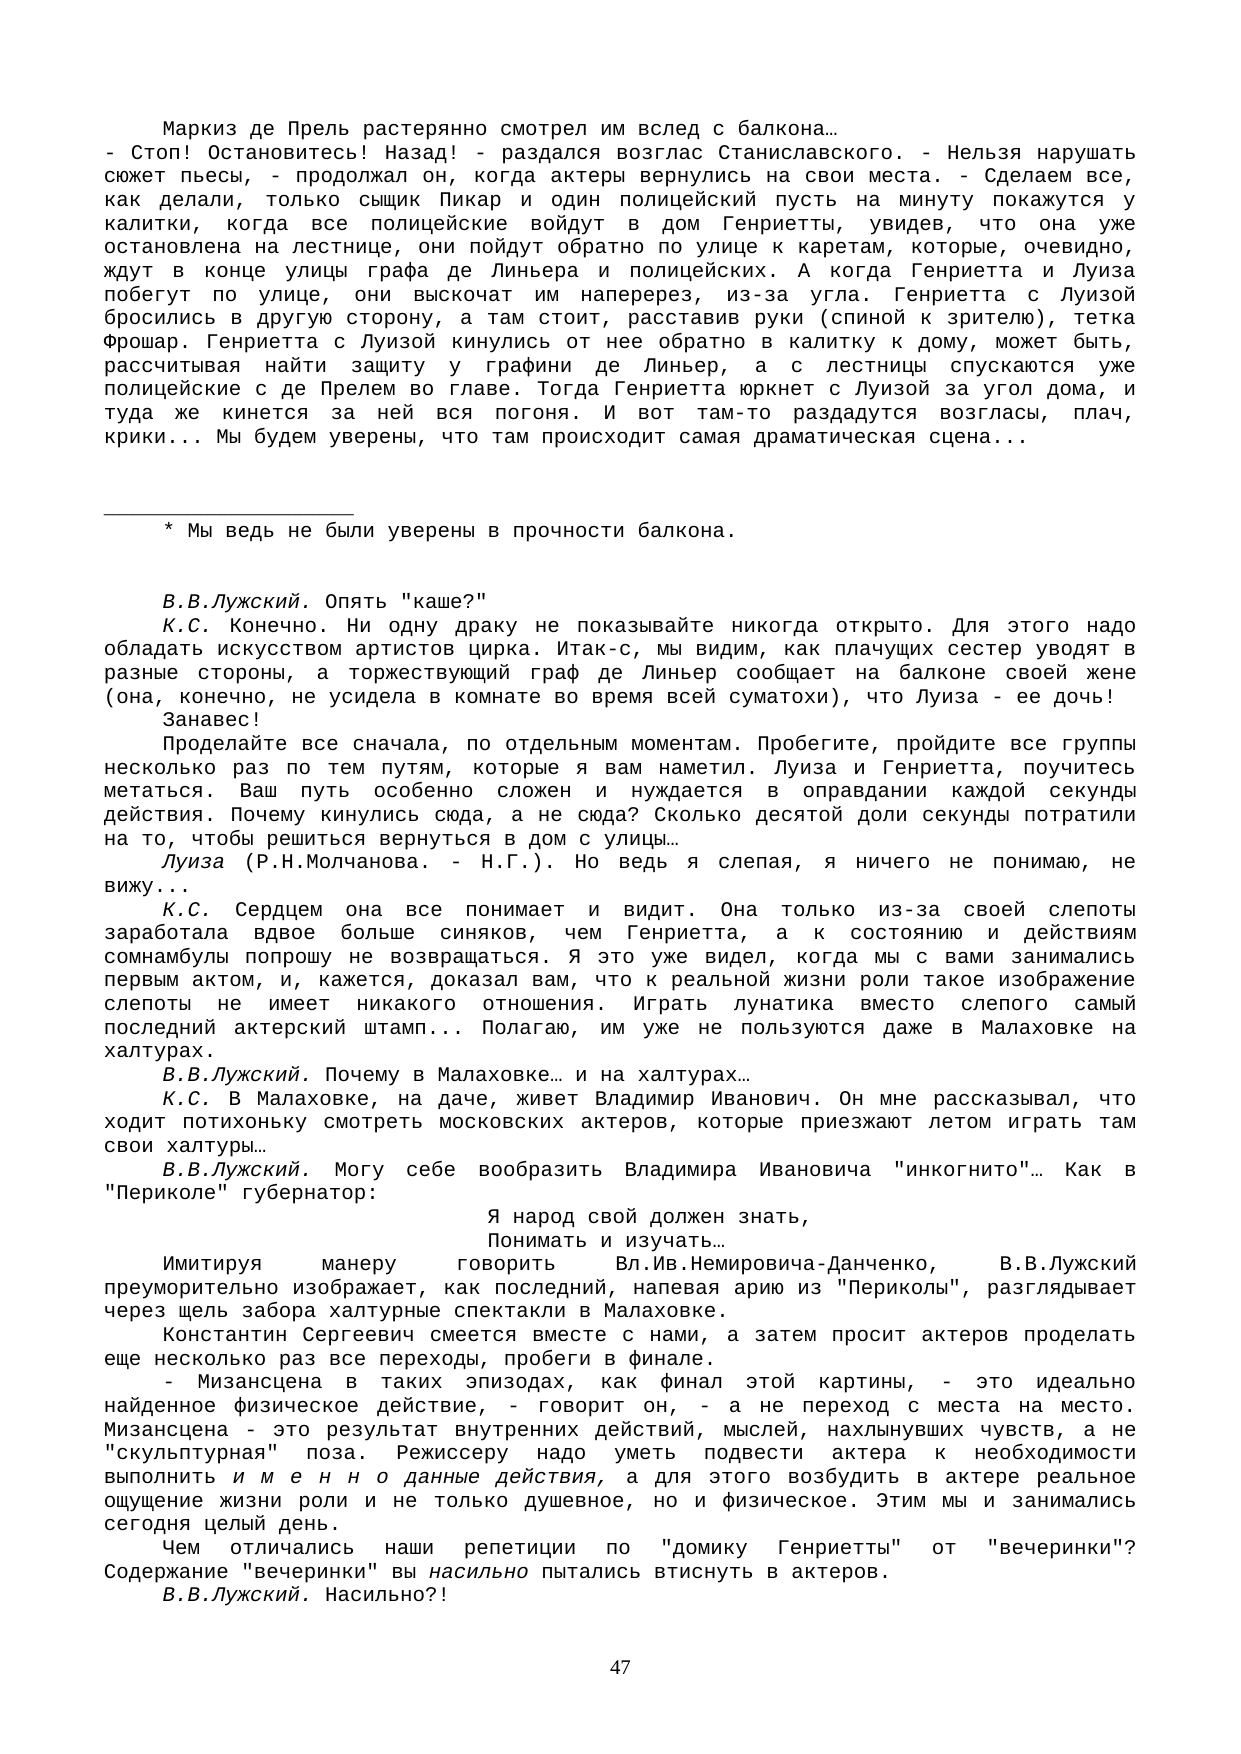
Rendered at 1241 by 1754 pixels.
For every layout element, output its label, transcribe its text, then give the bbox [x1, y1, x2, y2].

text Проделайте все сначала, по отдельным моментам. Пробегите, пройдите все группы несколько раз по тем путям, которые я вам наметил. Луиза и Генриетта, поучитесь метаться. Ваш путь особенно сложен и нуждается в оправдании каждой секунды действия. Почему кинулись сюда, а не сюда? Сколько десятой доли секунды потратили на то, чтобы решиться вернуться в дом с улицы… [103, 733, 1137, 851]
text - Мизансцена в таких эпизодах, как финал этой картины, - это идеально найденное физическое действие, - говорит он, - а не переход с места на место. Мизансцена - это результат внутренних действий, мыслей, нахлынувших чувств, а не "скульптурная" поза. Режиссеру надо уметь подвести актера к необходимости выполнить и м е н н о данные действия, а для этого возбудить в актере реальное ощущение жизни роли и не только душевное, но и физическое. Этим мы и занимались сегодня целый день. [103, 1371, 1137, 1537]
text Константин Сергеевич смеется вместе с нами, а затем просит актеров проделать еще несколько раз все переходы, пробеги в финале. [103, 1324, 1137, 1371]
text - Стоп! Остановитесь! Назад! - раздался возглас Станиславского. - Нельзя нарушать сюжет пьесы, - продолжал он, когда актеры вернулись на свои места. - Сделаем все, как делали, только сыщик Пикар и один полицейский пусть на минуту покажутся у калитки, когда все полицейские войдут в дом Генриетты, увидев, что она уже остановлена на лестнице, они пойдут обратно по улице к каретам, которые, очевидно, ждут в конце улицы графа де Линьера и полицейских. А когда Генриетта и Луиза побегут по улице, они выскочат им наперерез, из-за угла. Генриетта с Луизой бросились в другую сторону, а там стоит, расставив руки (спиной к зрителю), тетка Фрошар. Генриетта с Луизой кинулись от нее обратно в калитку к дому, может быть, рассчитывая найти защиту у графини де Линьер, а с лестницы спускаются уже полицейские с де Прелем во главе. Тогда Генриетта юркнет с Луизой за угол дома, и туда же кинется за ней вся погоня. И вот там-то раздадутся возгласы, плач, крики... Мы будем уверены, что там происходит самая драматическая сцена... [103, 142, 1137, 449]
text В.В.Лужский. Почему в Малаховке… и на халтурах… [103, 1064, 1137, 1088]
text В.В.Лужский. Насильно?! [103, 1584, 1137, 1608]
text * Мы ведь не были уверены в прочности балкона. [103, 520, 1137, 544]
text Чем отличались наши репетиции по "домику Генриетты" от "вечеринки"? Содержание "вечеринки" вы насильно пытались втиснуть в актеров. [103, 1537, 1137, 1584]
text Имитируя манеру говорить Вл.Ив.Немировича-Данченко, В.В.Лужский преуморительно изображает, как последний, напевая арию из "Периколы", разглядывает через щель забора халтурные спектакли в Малаховке. [103, 1253, 1137, 1324]
text Я народ свой должен знать, [103, 1206, 1137, 1229]
text ____________________ [103, 497, 1137, 520]
text В.В.Лужский. Могу себе вообразить Владимира Ивановича "инкогнито"… Как в "Периколе" губернатор: [103, 1159, 1137, 1206]
text Маркиз де Прель растерянно смотрел им вслед с балкона… [103, 118, 1137, 142]
text К.С. В Малаховке, на даче, живет Владимир Иванович. Он мне рассказывал, что ходит потихоньку смотреть московских актеров, которые приезжают летом играть там свои халтуры… [103, 1088, 1137, 1159]
text К.С. Конечно. Ни одну драку не показывайте никогда открыто. Для этого надо обладать искусством артистов цирка. Итак-с, мы видим, как плачущих сестер уводят в разные стороны, а торжествующий граф де Линьер сообщает на балконе своей жене (она, конечно, не усидела в комнате во время всей суматохи), что Луиза - ее дочь! [103, 615, 1137, 709]
text Луиза (Р.Н.Молчанова. - Н.Г.). Но ведь я слепая, я ничего не понимаю, не вижу... [103, 851, 1137, 898]
text Понимать и изучать… [103, 1229, 1137, 1253]
text Занавес! [103, 709, 1137, 733]
text В.В.Лужский. Опять "каше?" [103, 591, 1137, 615]
text К.С. Сердцем она все понимает и видит. Она только из-за своей слепоты заработала вдвое больше синяков, чем Генриетта, а к состоянию и действиям сомнамбулы попрошу не возвращаться. Я это уже видел, когда мы с вами занимались первым актом, и, кажется, доказал вам, что к реальной жизни роли такое изображение слепоты не имеет никакого отношения. Играть лунатика вместо слепого самый последний актерский штамп... Полагаю, им уже не пользуются даже в Малаховке на халтурах. [103, 898, 1137, 1064]
